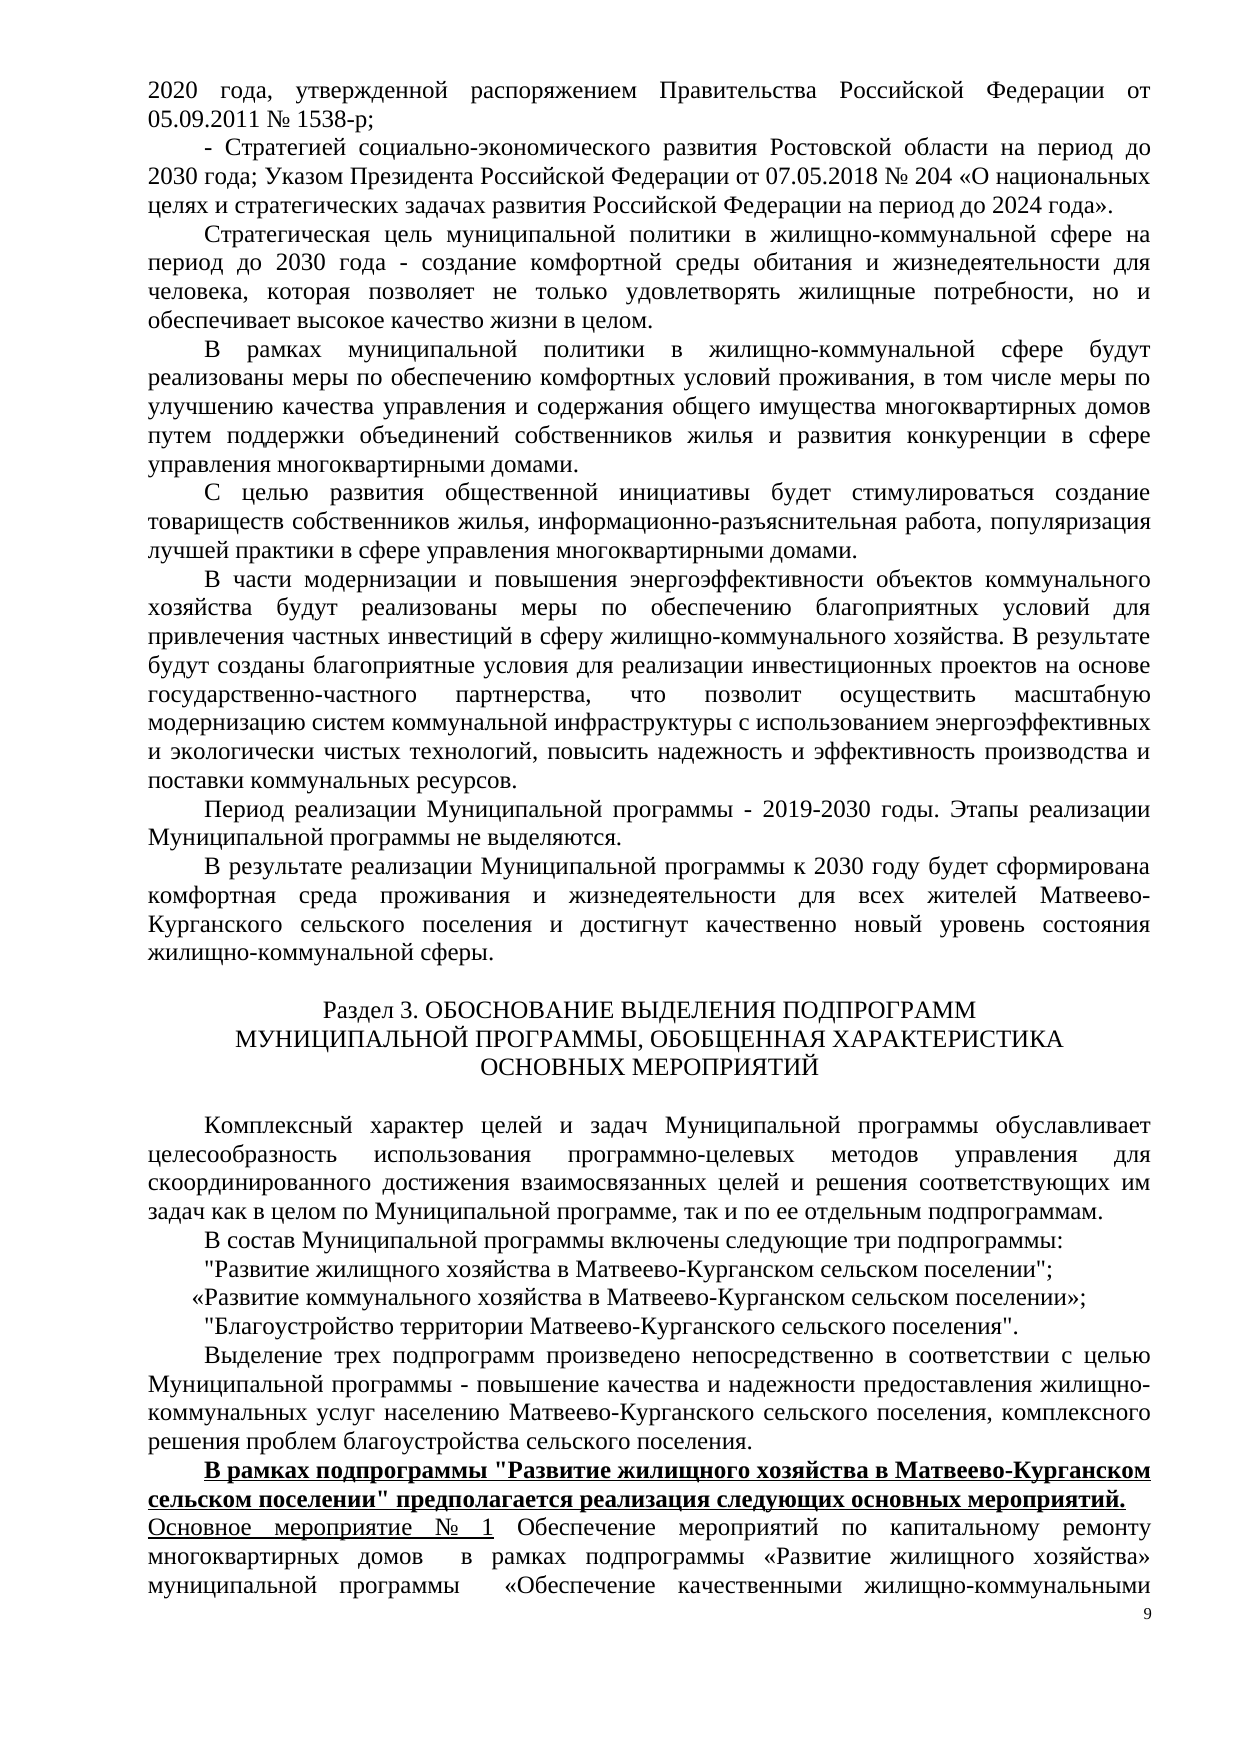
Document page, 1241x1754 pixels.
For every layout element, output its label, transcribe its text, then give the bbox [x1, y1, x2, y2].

text "Развитие жилищного хозяйства в Матвеево-Курганском сельском поселении"; [148, 1254, 1152, 1282]
text В рамках подпрограммы "Развитие жилищного хозяйства в Матвеево-Курганском сельском поселении" предполагается реализация следующих основных мероприятий. [148, 1455, 1152, 1512]
text «Развитие коммунального хозяйства в Матвеево-Курганском сельском поселении»; [148, 1282, 1152, 1311]
text В состав Муниципальной программы включены следующие три подпрограммы: [148, 1225, 1152, 1254]
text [148, 1512, 1152, 1599]
text В рамках муниципальной политики в жилищно-коммунальной сфере будут реализованы меры по обеспечению комфортных условий проживания, в том числе меры по улучшению качества управления и содержания общего имущества многоквартирных домов путем поддержки объединений собственников жилья и развития конкуренции в сфере управления многоквартирными домами. [148, 334, 1152, 477]
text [148, 75, 1152, 132]
text МУНИЦИПАЛЬНОЙ ПРОГРАММЫ, ОБОБЩЕННАЯ ХАРАКТЕРИСТИКА [148, 1024, 1152, 1052]
text Выделение трех подпрограмм произведено непосредственно в соответствии с целью Муниципальной программы - повышение качества и надежности предоставления жилищно-коммунальных услуг населению Матвеево-Курганского сельского поселения, комплексного решения проблем благоустройства сельского поселения. [148, 1340, 1152, 1455]
text В результате реализации Муниципальной программы к 2030 году будет сформирована комфортная среда проживания и жизнедеятельности для всех жителей Матвеево-Курганского сельского поселения и достигнут качественно новый уровень состояния жилищно-коммунальной сферы. [148, 851, 1152, 966]
text В части модернизации и повышения энергоэффективности объектов коммунального хозяйства будут реализованы меры по обеспечению благоприятных условий для привлечения частных инвестиций в сферу жилищно-коммунального хозяйства. В результате будут созданы благоприятные условия для реализации инвестиционных проектов на основе государственно-частного партнерства, что позволит осуществить масштабную модернизацию систем коммунальной инфраструктуры с использованием энергоэффективных и экологически чистых технологий, повысить надежность и эффективность производства и поставки коммунальных ресурсов. [148, 564, 1152, 794]
text Стратегическая цель муниципальной политики в жилищно-коммунальной сфере на период до 2030 года - создание комфортной среды обитания и жизнедеятельности для человека, которая позволяет не только удовлетворять жилищные потребности, но и обеспечивает высокое качество жизни в целом. [148, 219, 1152, 334]
text "Благоустройство территории Матвеево-Курганского сельского поселения". [148, 1311, 1152, 1340]
text Раздел 3. ОБОСНОВАНИЕ ВЫДЕЛЕНИЯ ПОДПРОГРАММ [148, 995, 1152, 1024]
text - Стратегией социально-экономического развития Ростовской области на период до 2030 года; Указом Президента Российской Федерации от 07.05.2018 № 204 «О национальных целях и стратегических задачах развития Российской Федерации на период до 2024 года». [148, 132, 1152, 219]
text ОСНОВНЫХ МЕРОПРИЯТИЙ [148, 1052, 1152, 1081]
text Период реализации Муниципальной программы - 2019-2030 годы. Этапы реализации Муниципальной программы не выделяются. [148, 794, 1152, 851]
text С целью развития общественной инициативы будет стимулироваться создание товариществ собственников жилья, информационно-разъяснительная работа, популяризация лучшей практики в сфере управления многоквартирными домами. [148, 477, 1152, 564]
text Комплексный характер целей и задач Муниципальной программы обуславливает целесообразность использования программно-целевых методов управления для скоординированного достижения взаимосвязанных целей и решения соответствующих им задач как в целом по Муниципальной программе, так и по ее отдельным подпрограммам. [148, 1110, 1152, 1225]
